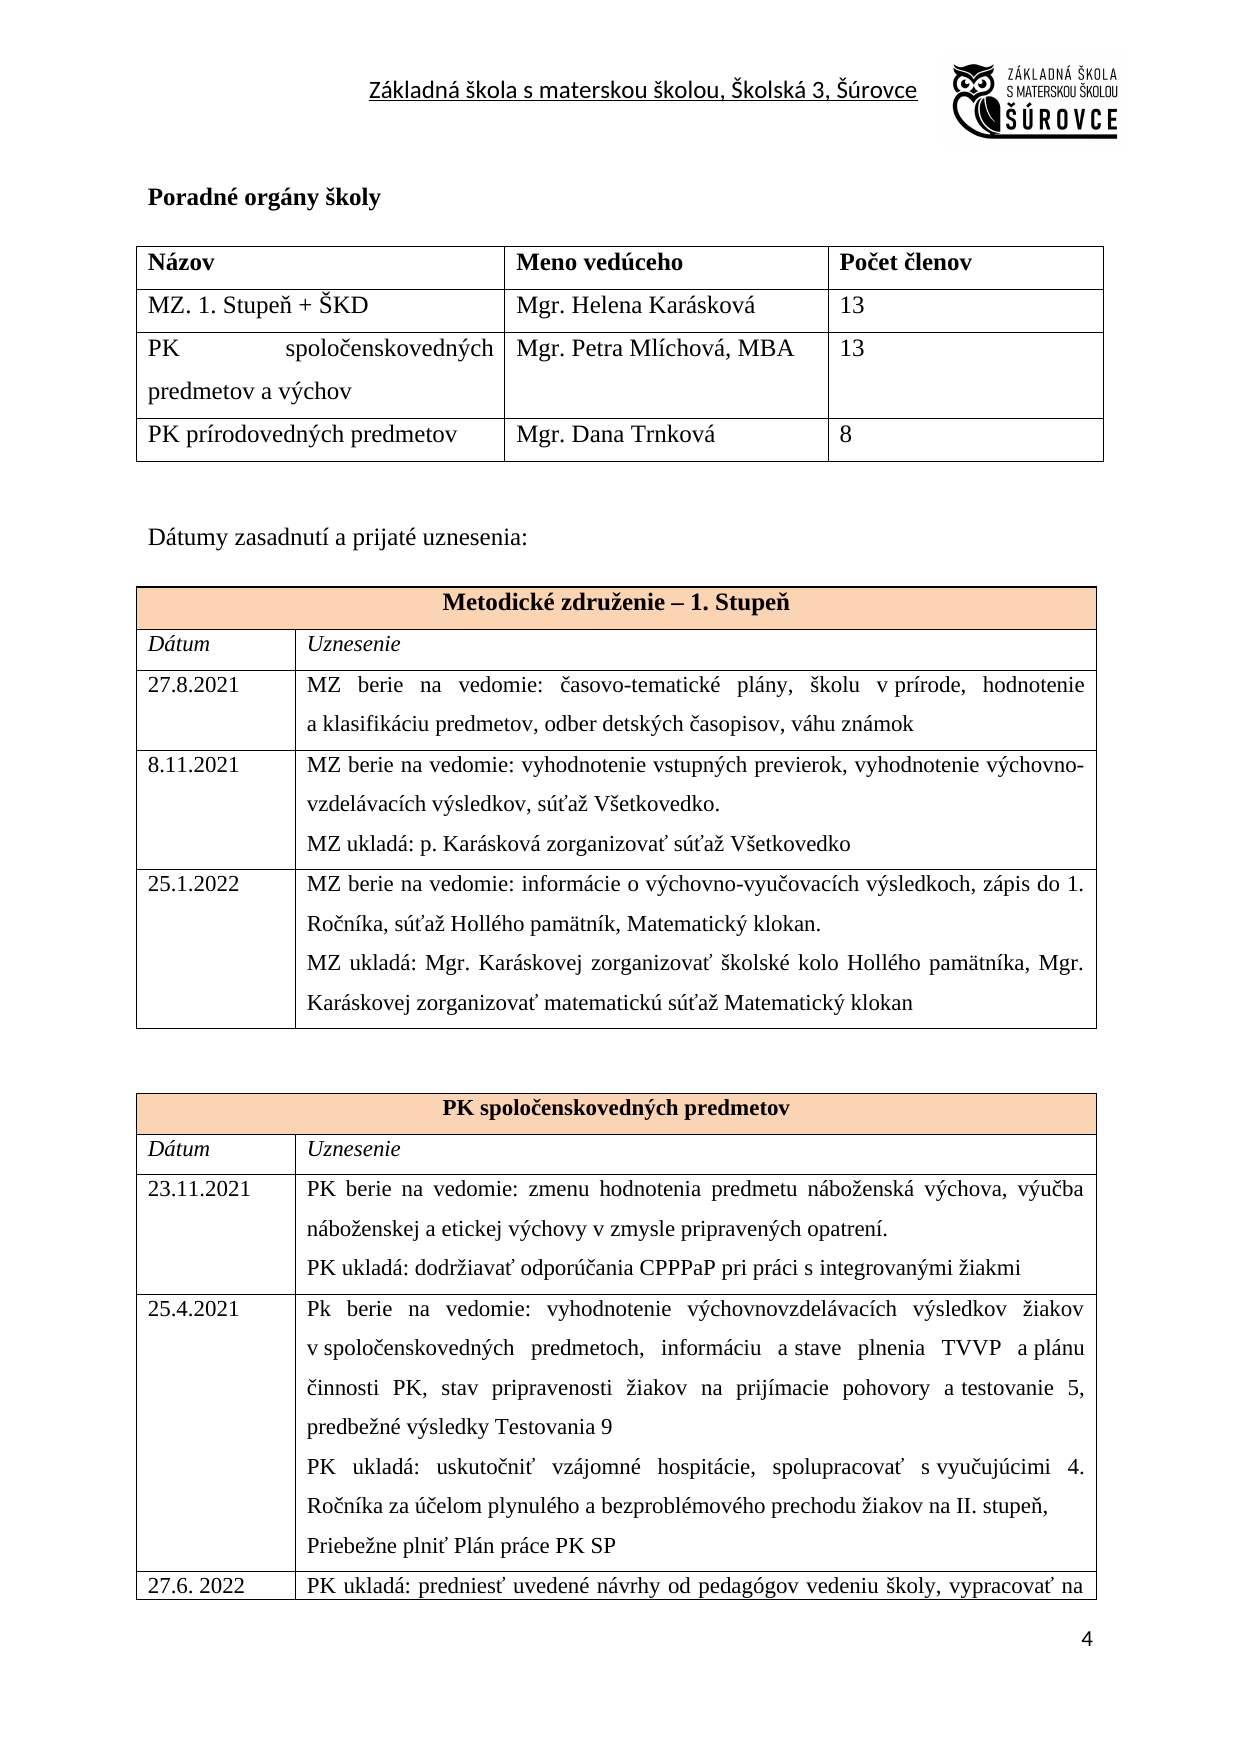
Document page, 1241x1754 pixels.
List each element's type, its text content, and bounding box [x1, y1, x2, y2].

table_cell PK prírodovedných predmetov [137, 419, 504, 461]
table_header Meno vedúceho [505, 247, 828, 289]
table_cell 27.6. 2022 [137, 1572, 295, 1598]
table_cell Uznesenie [296, 1135, 1096, 1174]
table_header Názov [137, 247, 504, 289]
table_cell MZ. 1. Stupeň + ŠKD [137, 290, 504, 332]
table_cell MZ berie na vedomie: informácie o výchovno-vyučovacích výsledkoch, zápis do 1. Ročníka, súťaž Hollého pamätník, Matematický klokan. MZ ukladá: Mgr. Karáskovej zorganizovať školské kolo Hollého pamätníka, Mgr. Karáskovej zorganizovať matematickú súťaž Matematický klokan [296, 870, 1096, 1028]
table_cell MZ berie na vedomie: vyhodnotenie vstupných previerok, vyhodnotenie výchovno-vzdelávacích výsledkov, súťaž Všetkovedko. MZ ukladá: p. Karásková zorganizovať súťaž Všetkovedko [296, 751, 1096, 869]
table_cell 13 [829, 290, 1103, 332]
table_cell Mgr. Helena Karásková [505, 290, 828, 332]
table_cell Pk berie na vedomie: vyhodnotenie výchovnovzdelávacích výsledkov žiakov v spoločenskovedných predmetoch, informáciu a stave plnenia TVVP a plánu činnosti PK, stav pripravenosti žiakov na prijímacie pohovory a testovanie 5, predbežné výsledky Testovania 9 PK ukladá: uskutočniť vzájomné hospitácie, spolupracovať s vyučujúcimi 4. Ročníka za účelom plynulého a bezproblémového prechodu žiakov na II. stupeň, Priebežne plniť Plán práce PK SP [296, 1295, 1096, 1571]
table_cell Mgr. Dana Trnková [505, 419, 828, 461]
picture [942, 54, 1127, 148]
table_header Počet členov [829, 247, 1103, 289]
table_header Metodické združenie – 1. Stupeň [137, 588, 1096, 629]
table_cell PK ukladá: predniesť uvedené návrhy od pedagógov vedeniu školy, vypracovať na základe podkladov od pedagógov vyhodnocovaciu správu o činnosti PK SP. [296, 1572, 1096, 1598]
text Dátumy zasadnutí a prijaté uznesenia: [148, 522, 1093, 551]
table_cell 8.11.2021 [137, 751, 295, 869]
table_header PK spoločenskovedných predmetov [137, 1094, 1096, 1134]
table_cell 8 [829, 419, 1103, 461]
table_cell 25.4.2021 [137, 1295, 295, 1571]
table_cell 27.8.2021 [137, 671, 295, 750]
table_cell Dátum [137, 1135, 295, 1174]
text Poradné orgány školy [148, 182, 1093, 211]
table_cell 23.11.2021 [137, 1175, 295, 1294]
table_cell PK berie na vedomie: zmenu hodnotenia predmetu náboženská výchova, výučba náboženskej a etickej výchovy v zmysle pripravených opatrení. PK ukladá: dodržiavať odporúčania CPPPaP pri práci s integrovanými žiakmi [296, 1175, 1096, 1294]
table_cell Mgr. Petra Mlíchová, MBA [505, 333, 828, 418]
table_cell Dátum [137, 630, 295, 670]
table_cell Uznesenie [296, 630, 1096, 670]
table_cell MZ berie na vedomie: časovo-tematické plány, školu v prírode, hodnotenie a klasifikáciu predmetov, odber detských časopisov, váhu známok [296, 671, 1096, 750]
table_cell 13 [829, 333, 1103, 418]
table_cell PK spoločenskovedných predmetov a výchov [137, 333, 504, 418]
table_cell 25.1.2022 [137, 870, 295, 1028]
